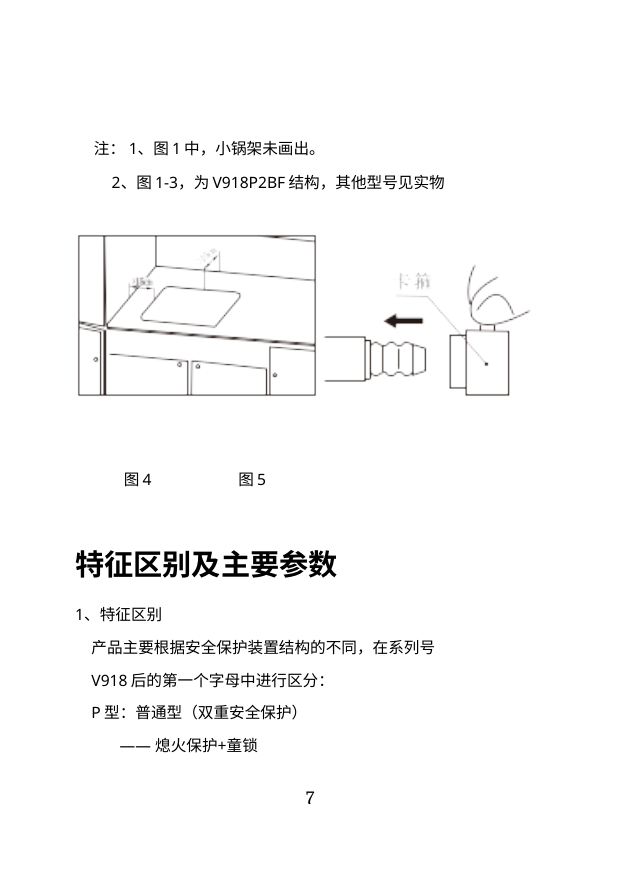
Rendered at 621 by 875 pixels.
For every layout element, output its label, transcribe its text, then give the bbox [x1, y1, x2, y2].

text 图4 图5 [75, 462, 545, 495]
text 1、特征区别 [75, 597, 545, 629]
text 产品主要根据安全保护装置结构的不同，在系列号 [75, 631, 545, 663]
text —— 熄火保护+童锁 [75, 728, 545, 761]
text 2、图1-3，为V918P2BF结构，其他型号见实物 [75, 165, 545, 198]
text 注： 1、图1中，小锅架未画出。 [75, 131, 545, 164]
text V918后的第一个字母中进行区分： [75, 663, 545, 696]
text P型：普通型（双重安全保护） [75, 696, 545, 728]
text 特征区别及主要参数 [75, 530, 545, 595]
